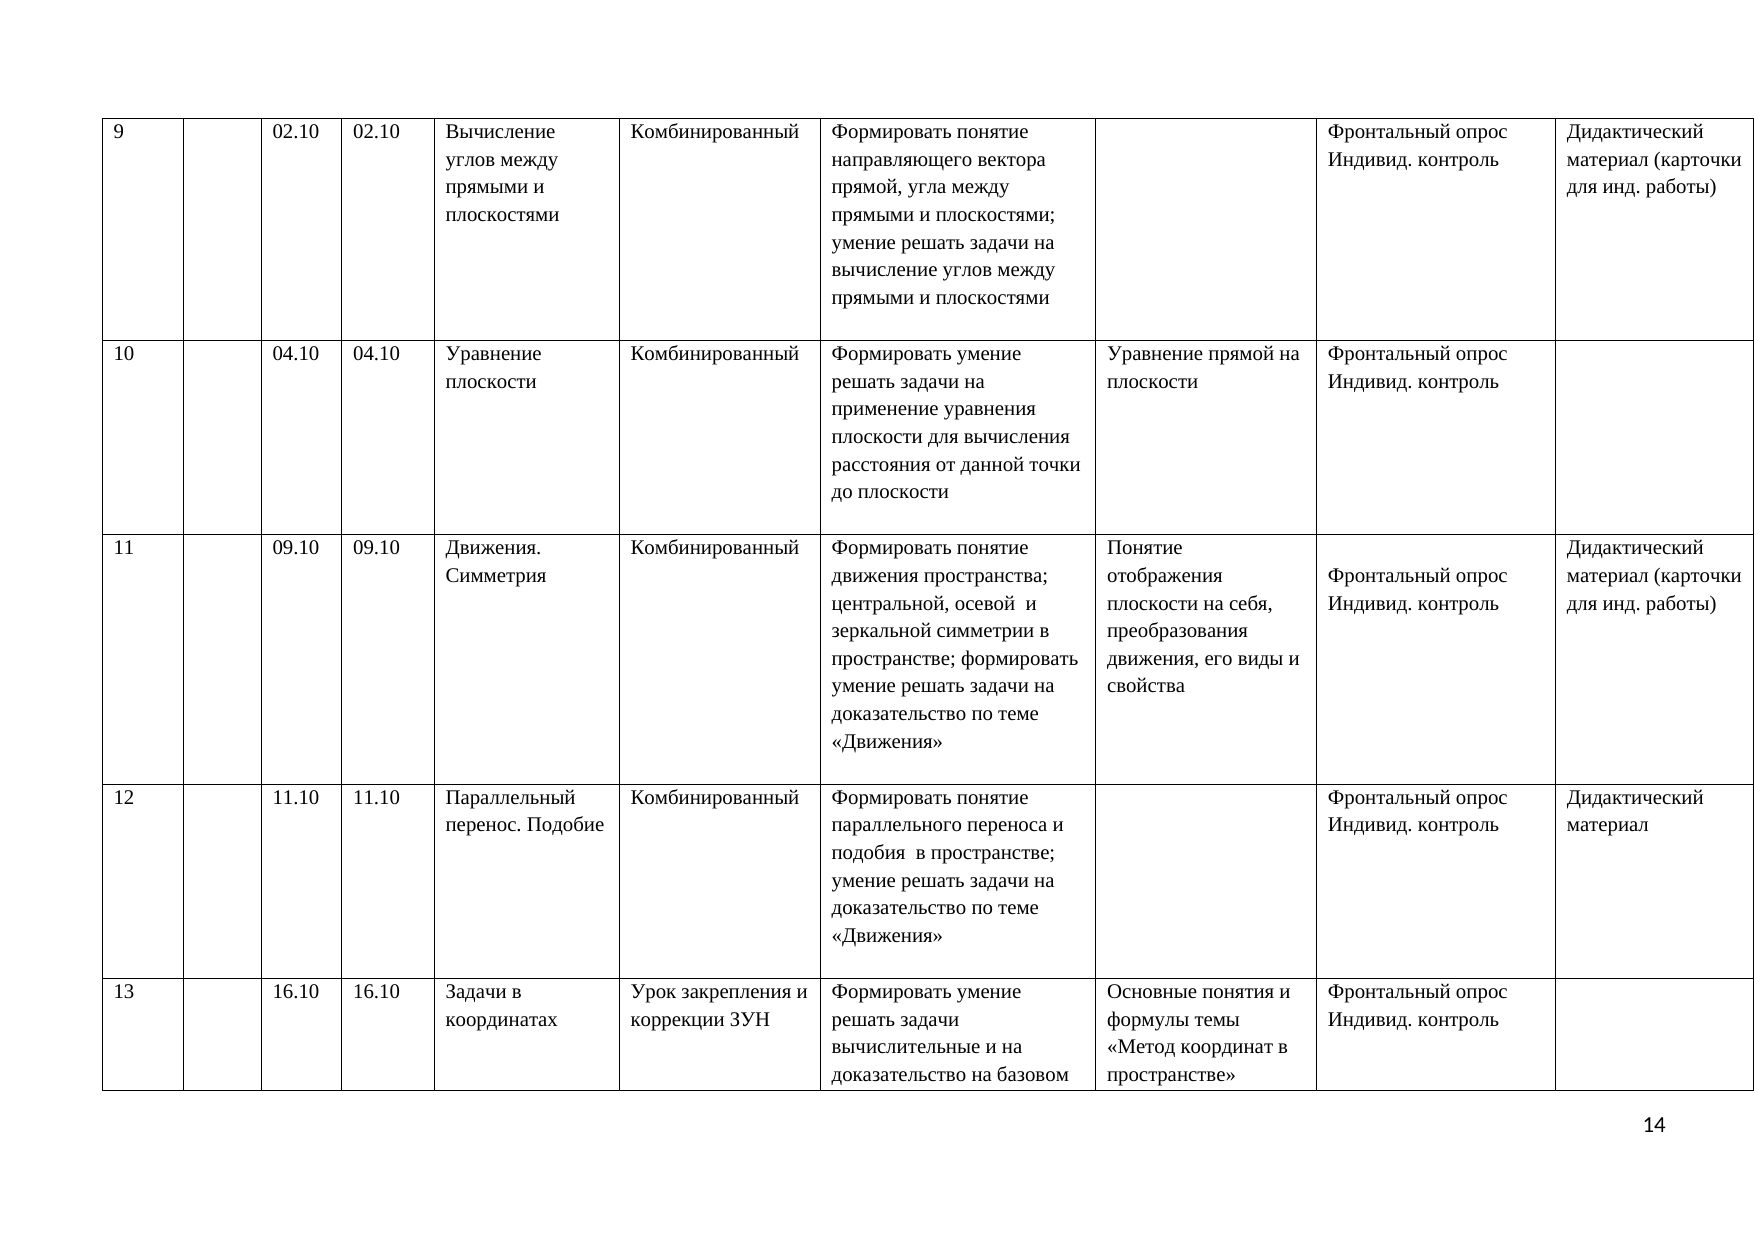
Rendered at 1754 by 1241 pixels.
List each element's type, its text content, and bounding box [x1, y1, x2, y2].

table_cell 04.10 [262, 341, 341, 534]
table_cell Формировать понятие параллельного переноса и подобия в пространстве; умение решать задачи на доказательство по теме «Движения» [821, 785, 1095, 978]
table_cell Формировать понятие направляющего вектора прямой, угла между прямыми и плоскостями; умение решать задачи на вычисление углов между прямыми и плоскостями [821, 119, 1095, 340]
table_cell Дидактический материал (карточки для инд. работы) [1556, 119, 1753, 340]
table_cell 13 [103, 979, 183, 1089]
table_cell [184, 341, 261, 534]
table_cell 02.10 [342, 119, 434, 340]
table_cell [184, 979, 261, 1089]
table_cell Комбинированный [620, 341, 820, 534]
table_cell Дидактический материал (карточки для инд. работы) [1556, 535, 1753, 784]
table_cell 12 [103, 785, 183, 978]
table_cell Уравнение прямой на плоскости [1096, 341, 1316, 534]
table_cell Формировать умение решать задачи на применение уравнения плоскости для вычисления расстояния от данной точки до плоскости [821, 341, 1095, 534]
table_cell 02.10 [262, 119, 341, 340]
table_cell [1556, 979, 1753, 1089]
table_cell [184, 785, 261, 978]
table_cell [1317, 119, 1555, 340]
table_cell Комбинированный [620, 785, 820, 978]
table_cell [184, 119, 261, 340]
table_cell Понятие отображения плоскости на себя, преобразования движения, его виды и свойства [1096, 535, 1316, 784]
table_cell Дидактический материал [1556, 785, 1753, 978]
table_cell 11 [103, 535, 183, 784]
table_cell 11.10 [342, 785, 434, 978]
table_cell Фронтальный опрос Индивид. контроль [1317, 535, 1555, 784]
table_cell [435, 979, 619, 1089]
table_cell Уравнение плоскости [435, 341, 619, 534]
table_cell 04.10 [342, 341, 434, 534]
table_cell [620, 979, 820, 1089]
table_cell [1096, 785, 1316, 978]
table_cell Фронтальный опрос Индивид. контроль [1317, 341, 1555, 534]
table_cell Движения. Симметрия [435, 535, 619, 784]
table_cell Вычисление углов между прямыми и плоскостями [435, 119, 619, 340]
table_cell 11.10 [262, 785, 341, 978]
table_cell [1096, 979, 1316, 1089]
table_cell [1556, 341, 1753, 534]
table_cell 10 [103, 341, 183, 534]
table_cell Комбинированный [620, 535, 820, 784]
table_cell Формировать понятие движения пространства; центральной, осевой и зеркальной симметрии в пространстве; формировать умение решать задачи на доказательство по теме «Движения» [821, 535, 1095, 784]
table_cell 09.10 [262, 535, 341, 784]
table_cell [184, 535, 261, 784]
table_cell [1317, 979, 1555, 1089]
table_cell 16.10 [342, 979, 434, 1089]
table_cell 9 [103, 119, 183, 340]
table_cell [821, 979, 1095, 1089]
table_cell 09.10 [342, 535, 434, 784]
table_cell Параллельный перенос. Подобие [435, 785, 619, 978]
table_cell 16.10 [262, 979, 341, 1089]
table_cell [1096, 119, 1316, 340]
table_cell Фронтальный опрос Индивид. контроль [1317, 785, 1555, 978]
table_cell Комбинированный [620, 119, 820, 340]
